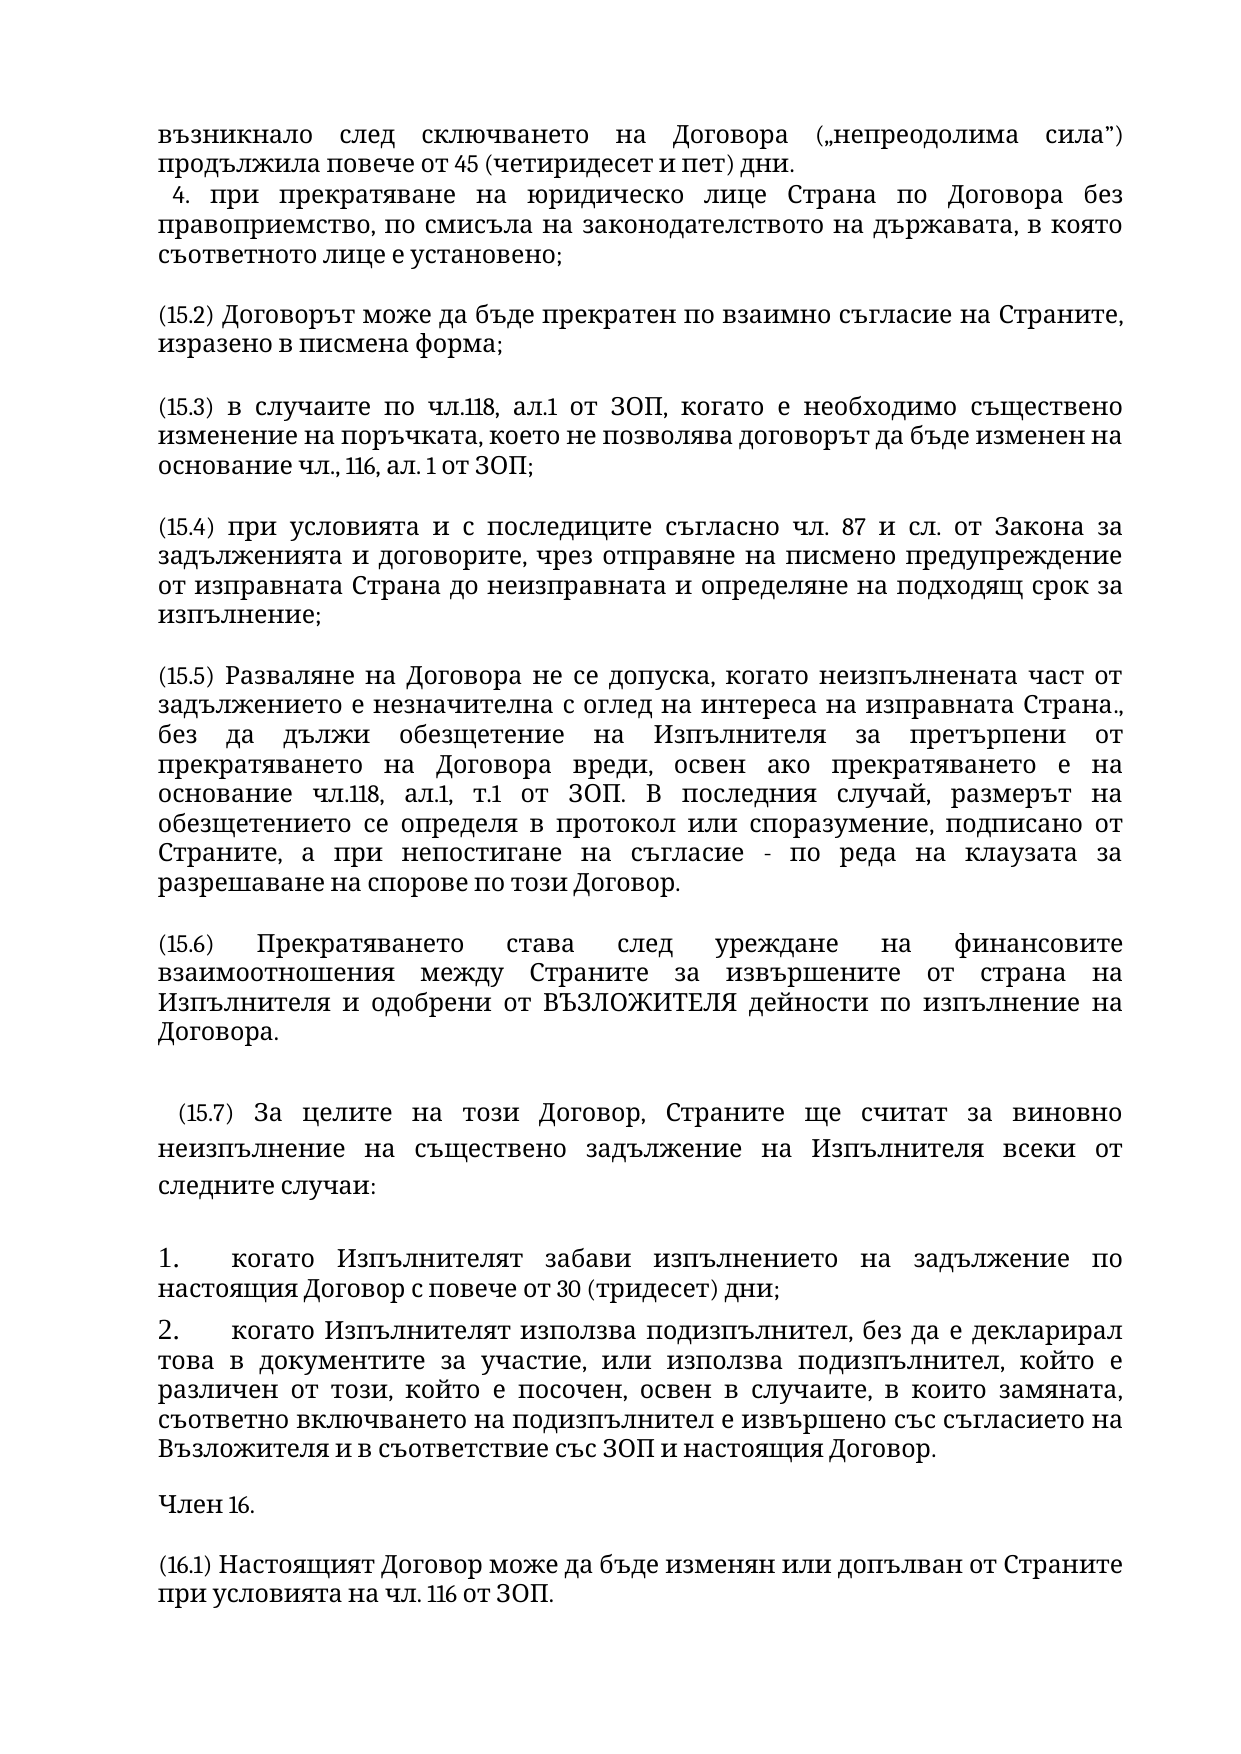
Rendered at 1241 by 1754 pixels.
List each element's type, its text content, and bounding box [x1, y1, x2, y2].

text (15.3) в случаите по чл.118, ал.1 от ЗОП, когато е необходимо съществено изменение на поръчката, което не позволява договорът да бъде изменен на основание чл., 116, ал. 1 от ЗОП; [158, 393, 1124, 481]
text (15.2) Договорът може да бъде прекратен по взаимно съгласие на Страните, изразено в писмена форма; [158, 301, 1124, 359]
text (15.6) Прекратяването става след уреждане на финансовите взаимоотношения между Страните за извършените от страна на Изпълнителя и одобрени от ВЪЗЛОЖИТЕЛЯ дейности по изпълнение на Договора. [158, 929, 1124, 1047]
text Член 16. [158, 1491, 1124, 1520]
text (16.1) Настоящият Договор може да бъде изменян или допълван от Страните при условията на чл. 116 от ЗОП. [158, 1551, 1124, 1609]
text (15.7) За целите на този Договор, Страните ще считат за виновно неизпълнение на съществено задължение на Изпълнителя всеки от следните случаи: [158, 1099, 1124, 1201]
text 4. при прекратяване на юридическо лице Страна по Договора без правоприемство, по смисъла на законодателството на държавата, в която съответното лице е установено; [158, 181, 1124, 269]
text (15.5) Разваляне на Договора не се допуска, когато неизпълнената част от задължението е незначителна с оглед на интереса на изправната Страна., без да дължи обезщетение на Изпълнителя за претърпени от прекратяването на Договора вреди, освен ако прекратяването е на основание чл.118, ал.1, т.1 от ЗОП. В последния случай, размерът на обезщетението се определя в протокол или споразумение, подписано от Страните, а при непостигане на съгласие - по реда на клаузата за разрешаване на спорове по този Договор. [158, 662, 1124, 898]
text (15.4) при условията и с последиците съгласно чл. 87 и сл. от Закона за задълженията и договорите, чрез отправяне на писмено предупреждение от изправната Страна до неизправната и определяне на подходящ срок за изпълнение; [158, 512, 1124, 630]
list когато Изпълнителят използва подизпълнител, без да е декларирал това в документите за участие, или използва подизпълнител, който е различен от този, който е посочен, освен в случаите, в които замяната, съответно включването на подизпълнител е извършено със съгласието на Възложителя и в съответствие със ЗОП и настоящия Договор. [158, 1312, 1124, 1464]
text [158, 121, 1124, 179]
list когато Изпълнителят забави изпълнението на задължение по настоящия Договор с повече от 30 (тридесет) дни; [158, 1241, 1124, 1304]
